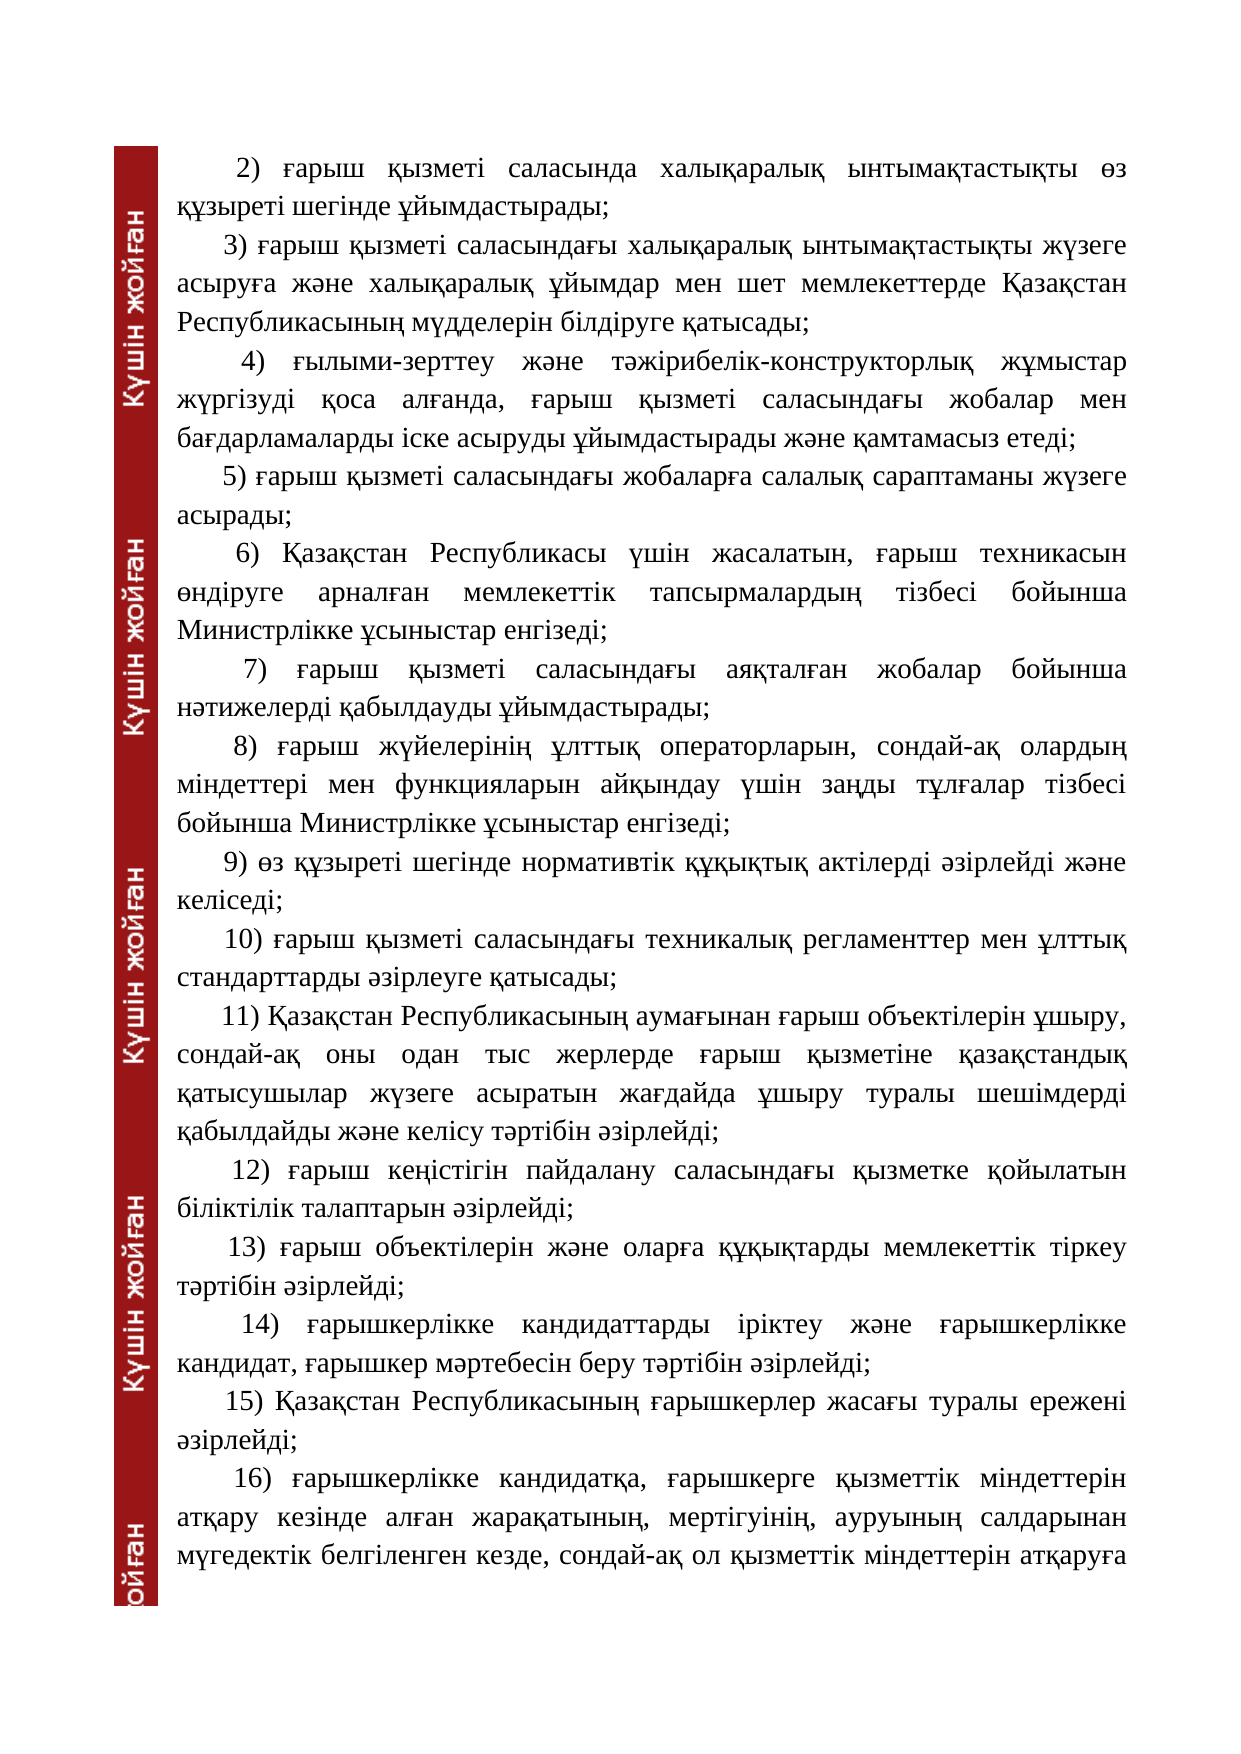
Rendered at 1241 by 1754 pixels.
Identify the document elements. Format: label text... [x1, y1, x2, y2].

picture [114, 993, 158, 998]
picture [114, 338, 158, 343]
text 9) өз құзыреті шегінде нормативтік құқықтық актілерді әзірлейді және келіседі; [112, 844, 1128, 916]
text 15) Қазақстан Республикасының ғарышкерлер жасағы туралы ереженi әзiрлейді; [112, 1383, 1128, 1455]
text 6) Қазақстан Республикасы үшін жасалатын, ғарыш техникасын өндіруге арналған мемлекеттік тапсырмалардың тізбесі бойынша Министрлікке ұсыныстар енгізеді; [112, 535, 1128, 646]
text 7) ғарыш қызметi саласындағы аяқталған жобалар бойынша нәтижелердi қабылдауды ұйымдастырады; [112, 651, 1128, 723]
picture [114, 530, 158, 535]
picture [114, 146, 158, 150]
picture [114, 916, 158, 921]
text 10) ғарыш қызметi саласындағы техникалық регламенттер мен ұлттық стандарттарды әзiрлеуге қатысады; [112, 921, 1128, 993]
text 8) ғарыш жүйелерінің ұлттық операторларын, сондай-ақ олардың міндеттері мен функцияларын айқындау үшін заңды тұлғалар тізбесі бойынша Министрлікке ұсыныстар енгізеді; [112, 728, 1128, 839]
text 3) ғарыш қызметi саласындағы халықаралық ынтымақтастықты жүзеге асыруға және халықаралық ұйымдар мен шет мемлекеттерде Қазақстан Республикасының мүдделерiн бiлдiруге қатысады; [112, 227, 1128, 338]
text 5) ғарыш қызметі саласындағы жобаларға салалық сараптаманы жүзеге асырады; [112, 458, 1128, 530]
picture [114, 1455, 158, 1460]
picture [114, 839, 158, 844]
text 2) ғарыш қызметі саласында халықаралық ынтымақтастықты өз құзыреті шегінде ұйымдастырады; [112, 150, 1128, 222]
picture [114, 1378, 158, 1383]
picture [114, 453, 158, 458]
picture [114, 1301, 158, 1306]
picture [114, 646, 158, 651]
text 4) ғылыми-зерттеу және тәжірибелік-конструкторлық жұмыстар жүргізуді қоса алғанда, ғарыш қызметі саласындағы жобалар мен бағдарламаларды іске асыруды ұйымдастырады және қамтамасыз етеді; [112, 343, 1128, 453]
picture [114, 1571, 158, 1606]
text 11) Қазақстан Республикасының аумағынан ғарыш объектілерін ұшыру, сондай-ақ оны одан тыс жерлерде ғарыш қызметіне қазақстандық қатысушылар жүзеге асыратын жағдайда ұшыру туралы шешімдерді қабылдайды және келісу тәртібін әзірлейді; [112, 998, 1128, 1147]
picture [114, 723, 158, 728]
text 12) ғарыш кеңістігін пайдалану саласындағы қызметке қойылатын біліктілік талаптарын әзірлейді; [112, 1152, 1128, 1224]
picture [114, 222, 158, 227]
picture [114, 1147, 158, 1152]
picture [114, 1224, 158, 1229]
text 13) ғарыш объектiлерiн және оларға құқықтарды мемлекеттiк тiркеу тәртiбiн әзiрлейдi; [112, 1229, 1128, 1301]
text 14) ғарышкерлiкке кандидаттарды iрiктеу және ғарышкерлiкке кандидат, ғарышкер мәртебесiн беру тәртiбiн әзiрлейдi; [112, 1306, 1128, 1378]
